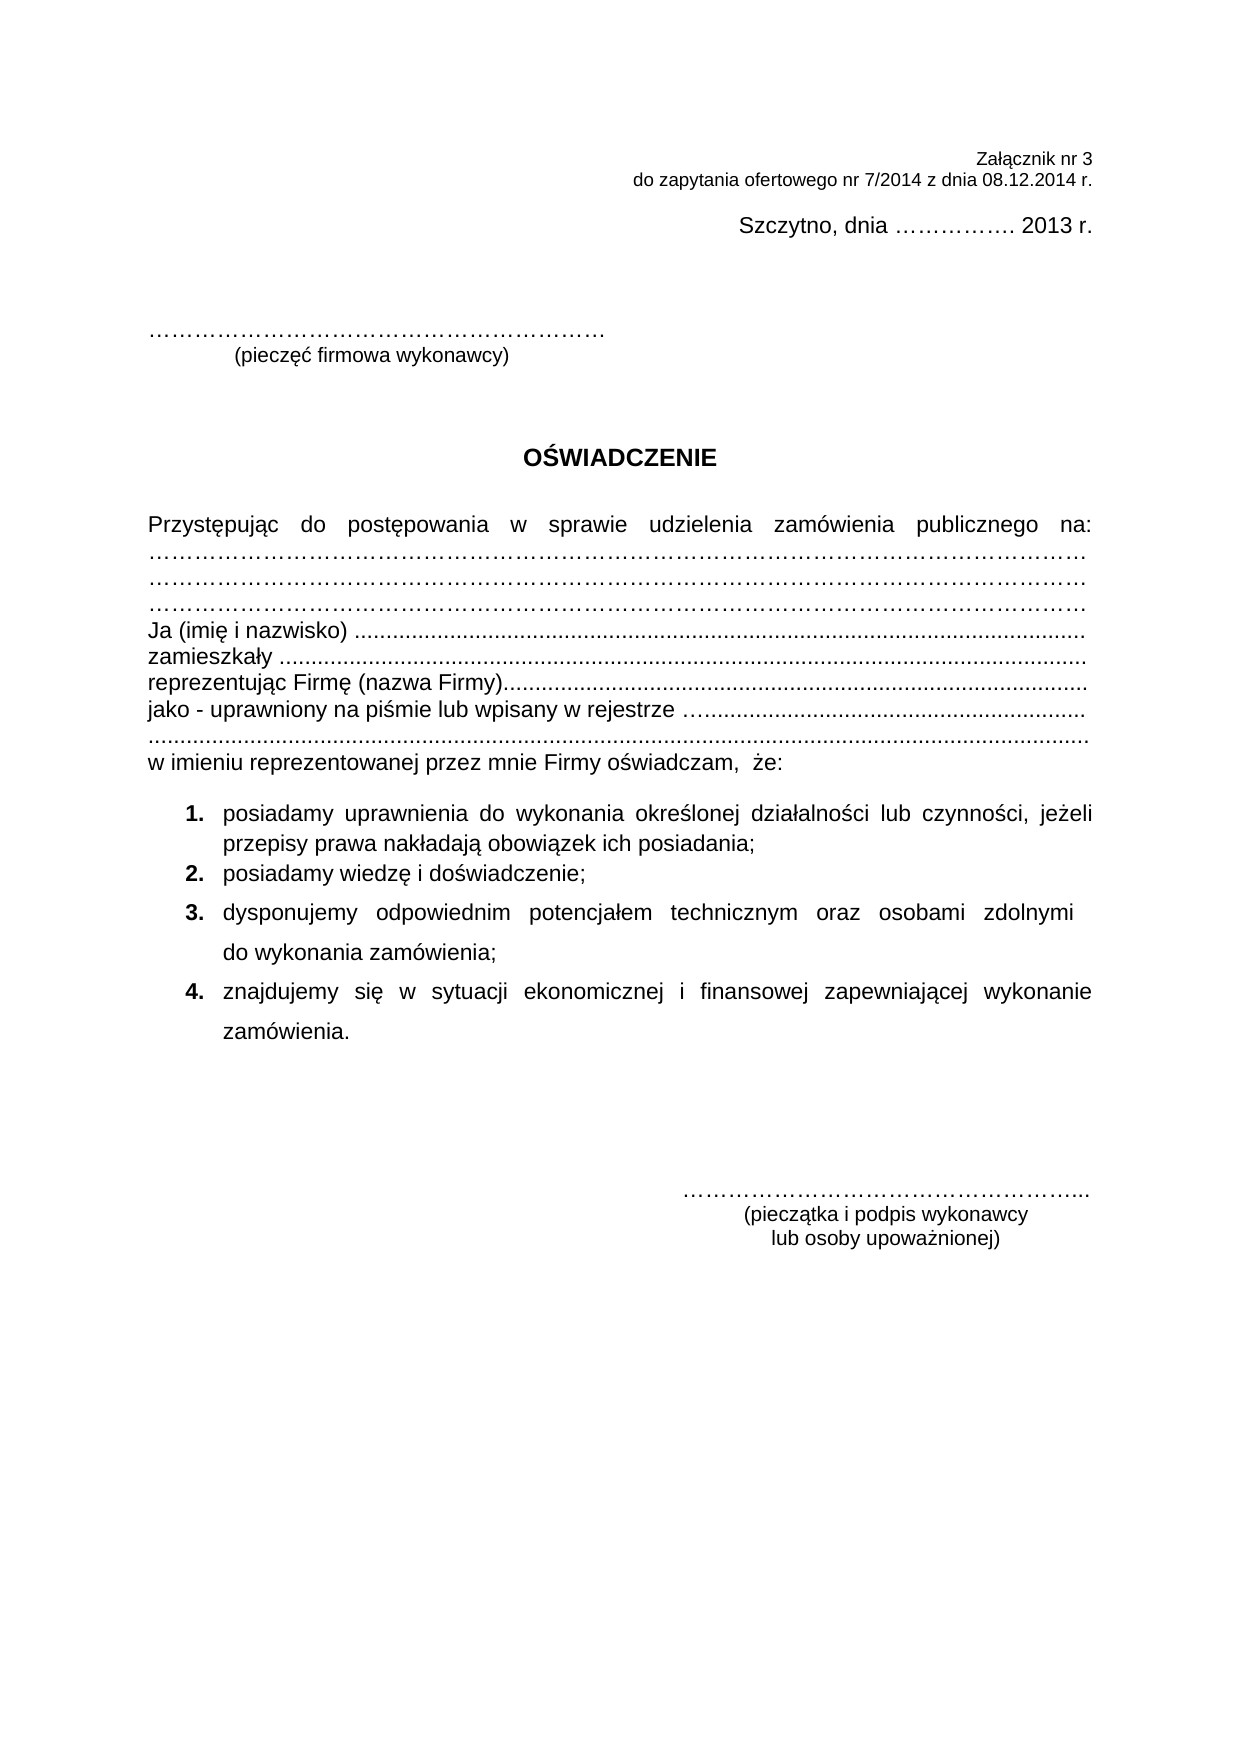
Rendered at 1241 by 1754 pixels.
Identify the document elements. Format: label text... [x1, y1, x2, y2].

text …………………………………………………… [148, 316, 1093, 342]
text reprezentując Firmę (nazwa Firmy)............................................................................................ [148, 669, 1093, 696]
text Przystępując do postępowania w sprawie udzielenia zamówienia publicznego na: ………………………………………………………………………………………………………………………………………………………………………………………………………………………… [148, 511, 1093, 590]
text Załącznik nr 3 [148, 148, 1093, 169]
text (pieczątka i podpis wykonawcy [679, 1202, 1093, 1226]
text (pieczęć firmowa wykonawcy) [148, 342, 1093, 366]
list znajdujemy się w sytuacji ekonomicznej i finansowej zapewniającej wykonanie zamówienia. [185, 978, 1093, 1044]
text zamieszkały ............................................................................................................................... [148, 643, 1093, 669]
text do zapytania ofertowego nr 7/2014 z dnia 08.12.2014 r. [148, 169, 1093, 191]
text ……………………………………………... [679, 1176, 1093, 1202]
text w imieniu reprezentowanej przez mnie Firmy oświadczam, że: [148, 748, 1093, 775]
text Szczytno, dnia ……………. 2013 r. [148, 212, 1093, 239]
text .................................................................................................................................................... [148, 722, 1093, 748]
text OŚWIADCZENIE [148, 443, 1093, 472]
list posiadamy uprawnienia do wykonania określonej działalności lub czynności, jeżeli przepisy prawa nakładają obowiązek ich posiadania; [185, 799, 1093, 856]
list posiadamy wiedzę i doświadczenie; [185, 860, 1093, 886]
text lub osoby upoważnionej) [679, 1226, 1093, 1250]
text jako - uprawniony na piśmie lub wpisany w rejestrze …............................................................ [148, 696, 1093, 722]
text …………………………………………………………………………………………………………… [148, 590, 1093, 617]
list dysponujemy odpowiednim potencjałem technicznym oraz osobami zdolnymi do wykonania zamówienia; [185, 899, 1093, 965]
text Ja (imię i nazwisko) ................................................................................................................... [148, 617, 1093, 643]
